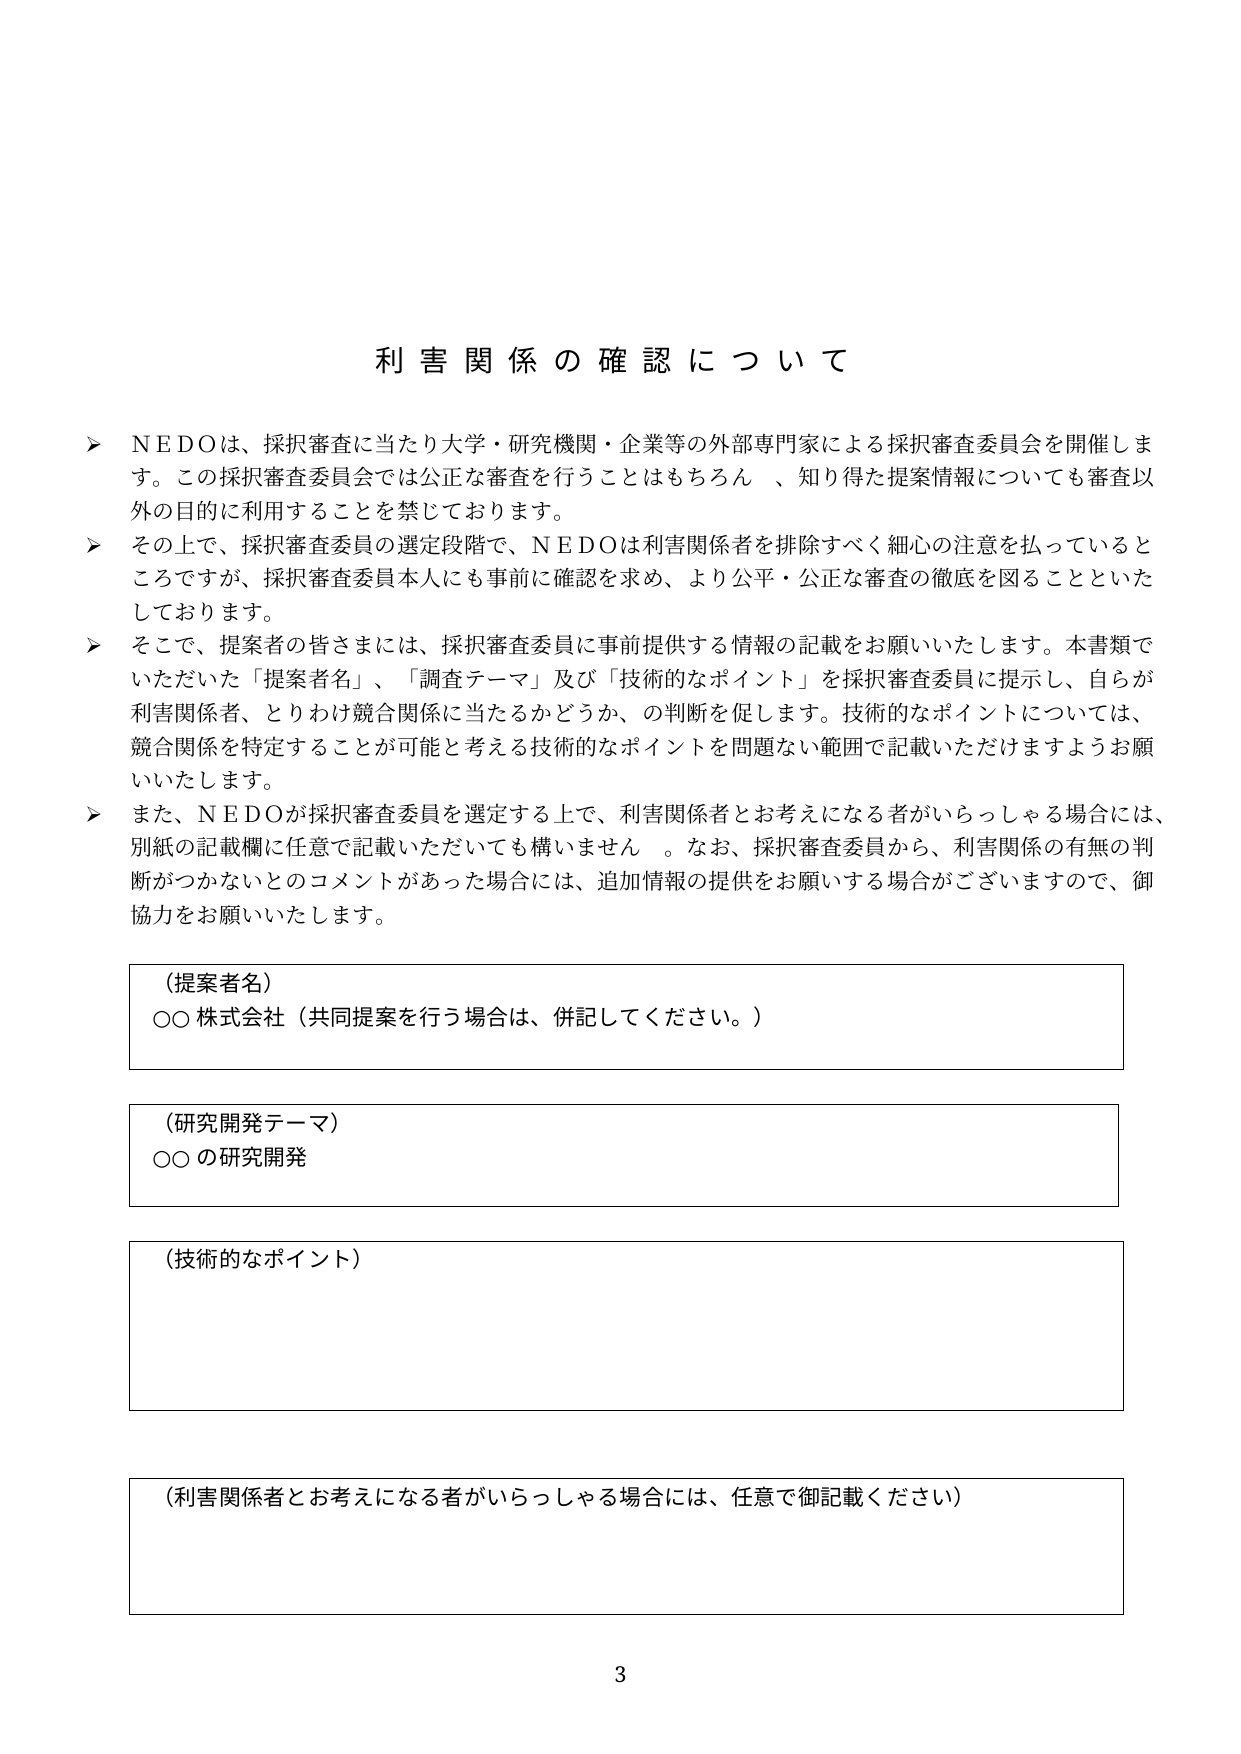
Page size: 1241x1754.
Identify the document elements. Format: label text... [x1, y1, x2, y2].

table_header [130, 1479, 1123, 1614]
text 利害関係の確認について [85, 325, 1155, 392]
table_header （研究開発テーマ） ○○の研究開発 [130, 1105, 1118, 1206]
list そこで、提案者の皆さまには、採択審査委員に事前提供する情報の記載をお願いいたします。本書類でいただいた「提案者名」、「調査テーマ」及び「技術的なポイント」を採択審査委員に提示し、自らが利害関係者、とりわけ競合関係に当たるかどうか、の判断を促します。技術的なポイントについては、競合関係を特定することが可能と考える技術的なポイントを問題ない範囲で記載いただけますようお願いいたします。 [85, 628, 1155, 796]
list その上で、採択審査委員の選定段階で、ＮＥＤＯは利害関係者を排除すべく細心の注意を払っているところですが、採択審査委員本人にも事前に確認を求め、より公平・公正な審査の徹底を図ることといたしております。 [85, 527, 1155, 628]
list また、ＮＥＤＯが採択審査委員を選定する上で、利害関係者とお考えになる者がいらっしゃる場合には、別紙の記載欄に任意で記載いただいても構いません。なお、採択審査委員から、利害関係の有無の判断がつかないとのコメントがあった場合には、追加情報の提供をお願いする場合がございますので、御協力をお願いいたします。 [85, 796, 1155, 931]
list ＮＥＤＯは、採択審査に当たり大学・研究機関・企業等の外部専門家による採択審査委員会を開催します。この採択審査委員会では公正な審査を行うことはもちろん、知り得た提案情報についても審査以外の目的に利用することを禁じております。 [85, 426, 1155, 527]
table_header （技術的なポイント） [130, 1242, 1123, 1410]
table_header （提案者名） ○○株式会社（共同提案を行う場合は、併記してください。） [130, 965, 1123, 1069]
